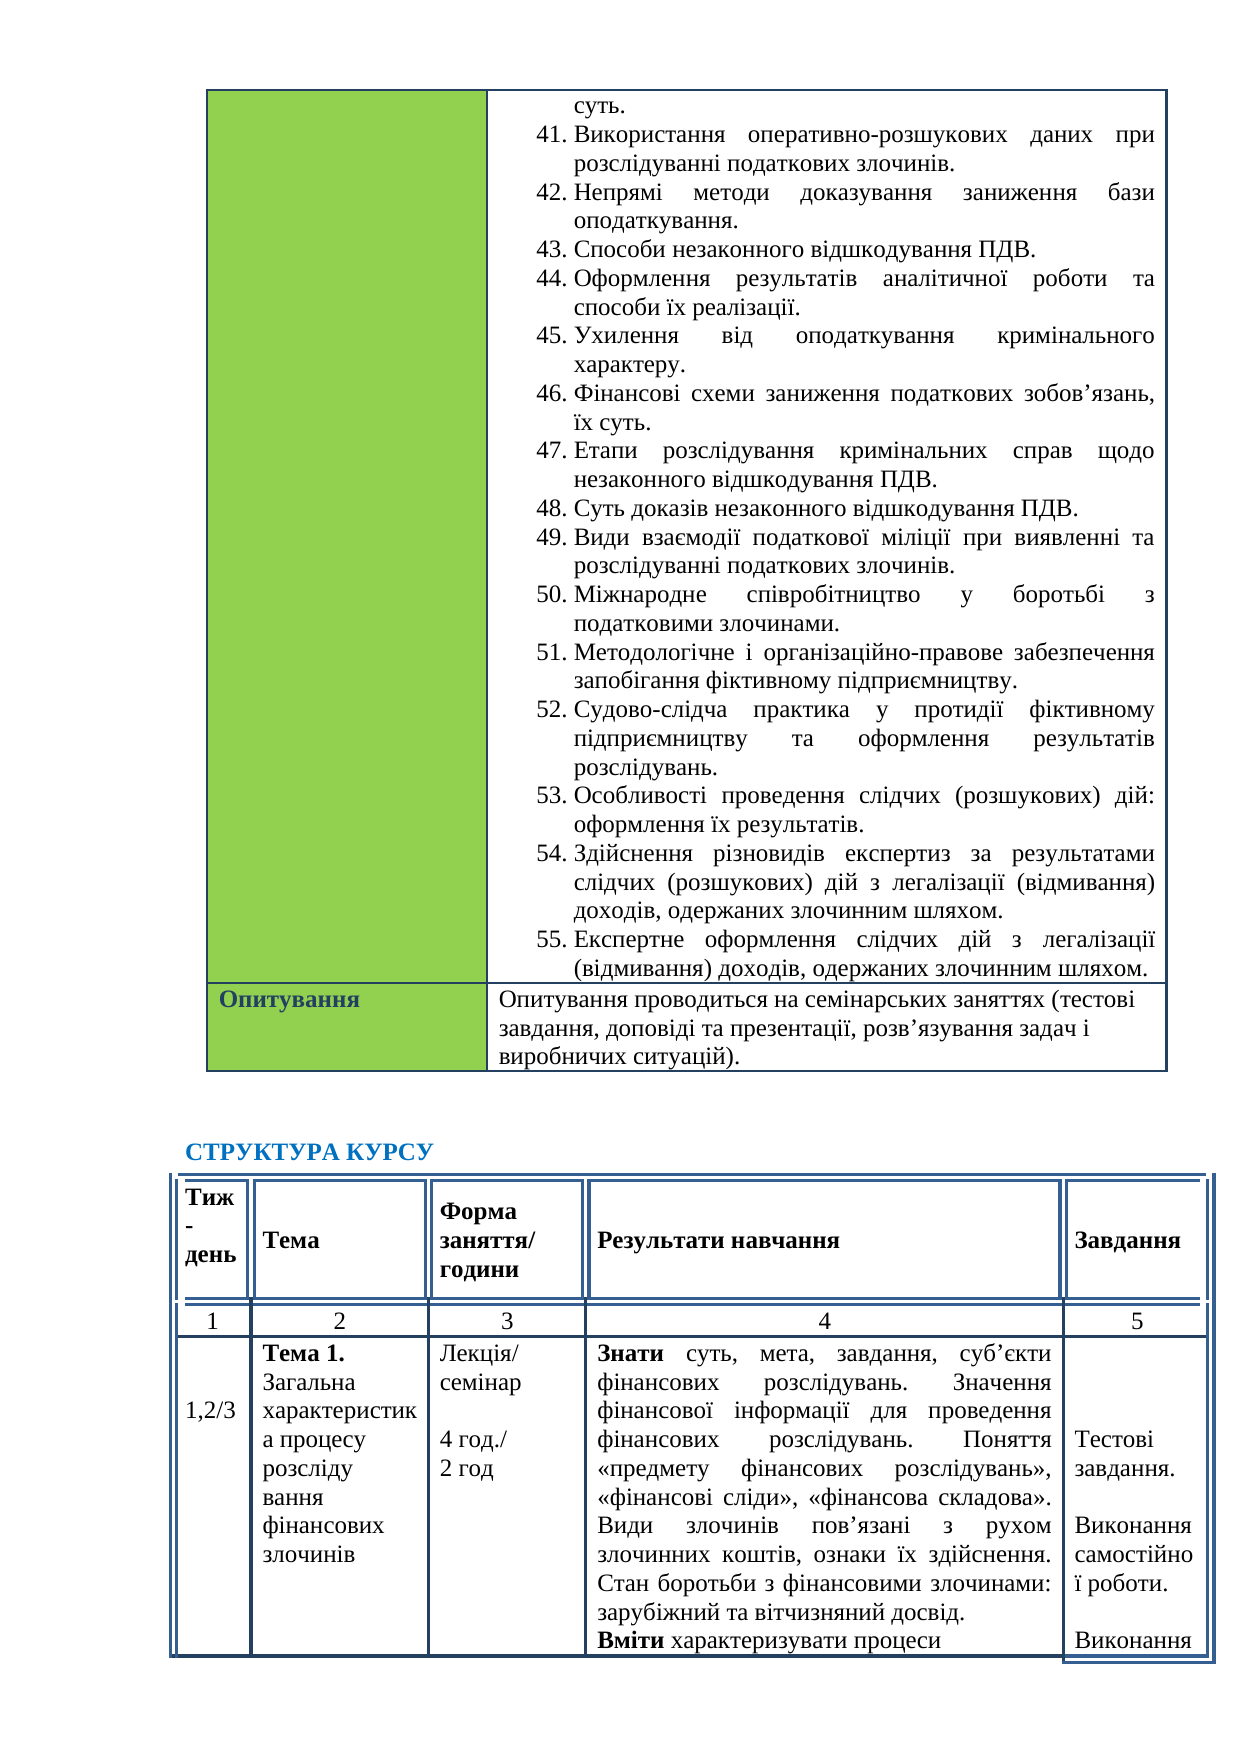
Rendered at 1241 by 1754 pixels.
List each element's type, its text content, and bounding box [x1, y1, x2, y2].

table_header СТРУКТУРА КУРСУ [174, 1130, 1211, 1172]
table_cell Тиж-день [174, 1173, 251, 1297]
table_cell 4 [587, 1306, 1062, 1335]
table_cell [430, 1338, 584, 1654]
table_cell Завдання [1063, 1173, 1211, 1297]
table_cell Форма заняття/ години [428, 1176, 586, 1297]
table_cell Опитування [208, 984, 486, 1070]
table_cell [587, 1338, 1062, 1654]
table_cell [253, 1338, 427, 1654]
table_cell 5 [1065, 1297, 1211, 1335]
table_cell 1 [174, 1297, 249, 1335]
table_cell 2 [253, 1306, 427, 1335]
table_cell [1065, 1338, 1206, 1654]
table_cell Результати навчання [586, 1176, 1063, 1297]
table_cell Опитування проводиться на семінарських заняттях (тестові завдання, доповіді та презентації, розв’язування задач і виробничих ситуацій). [488, 984, 1165, 1070]
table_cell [208, 91, 486, 982]
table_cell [488, 91, 1165, 982]
table_cell 3 [430, 1306, 584, 1335]
table_cell Тема [251, 1176, 428, 1297]
table_cell 1,2/3 [178, 1338, 249, 1654]
